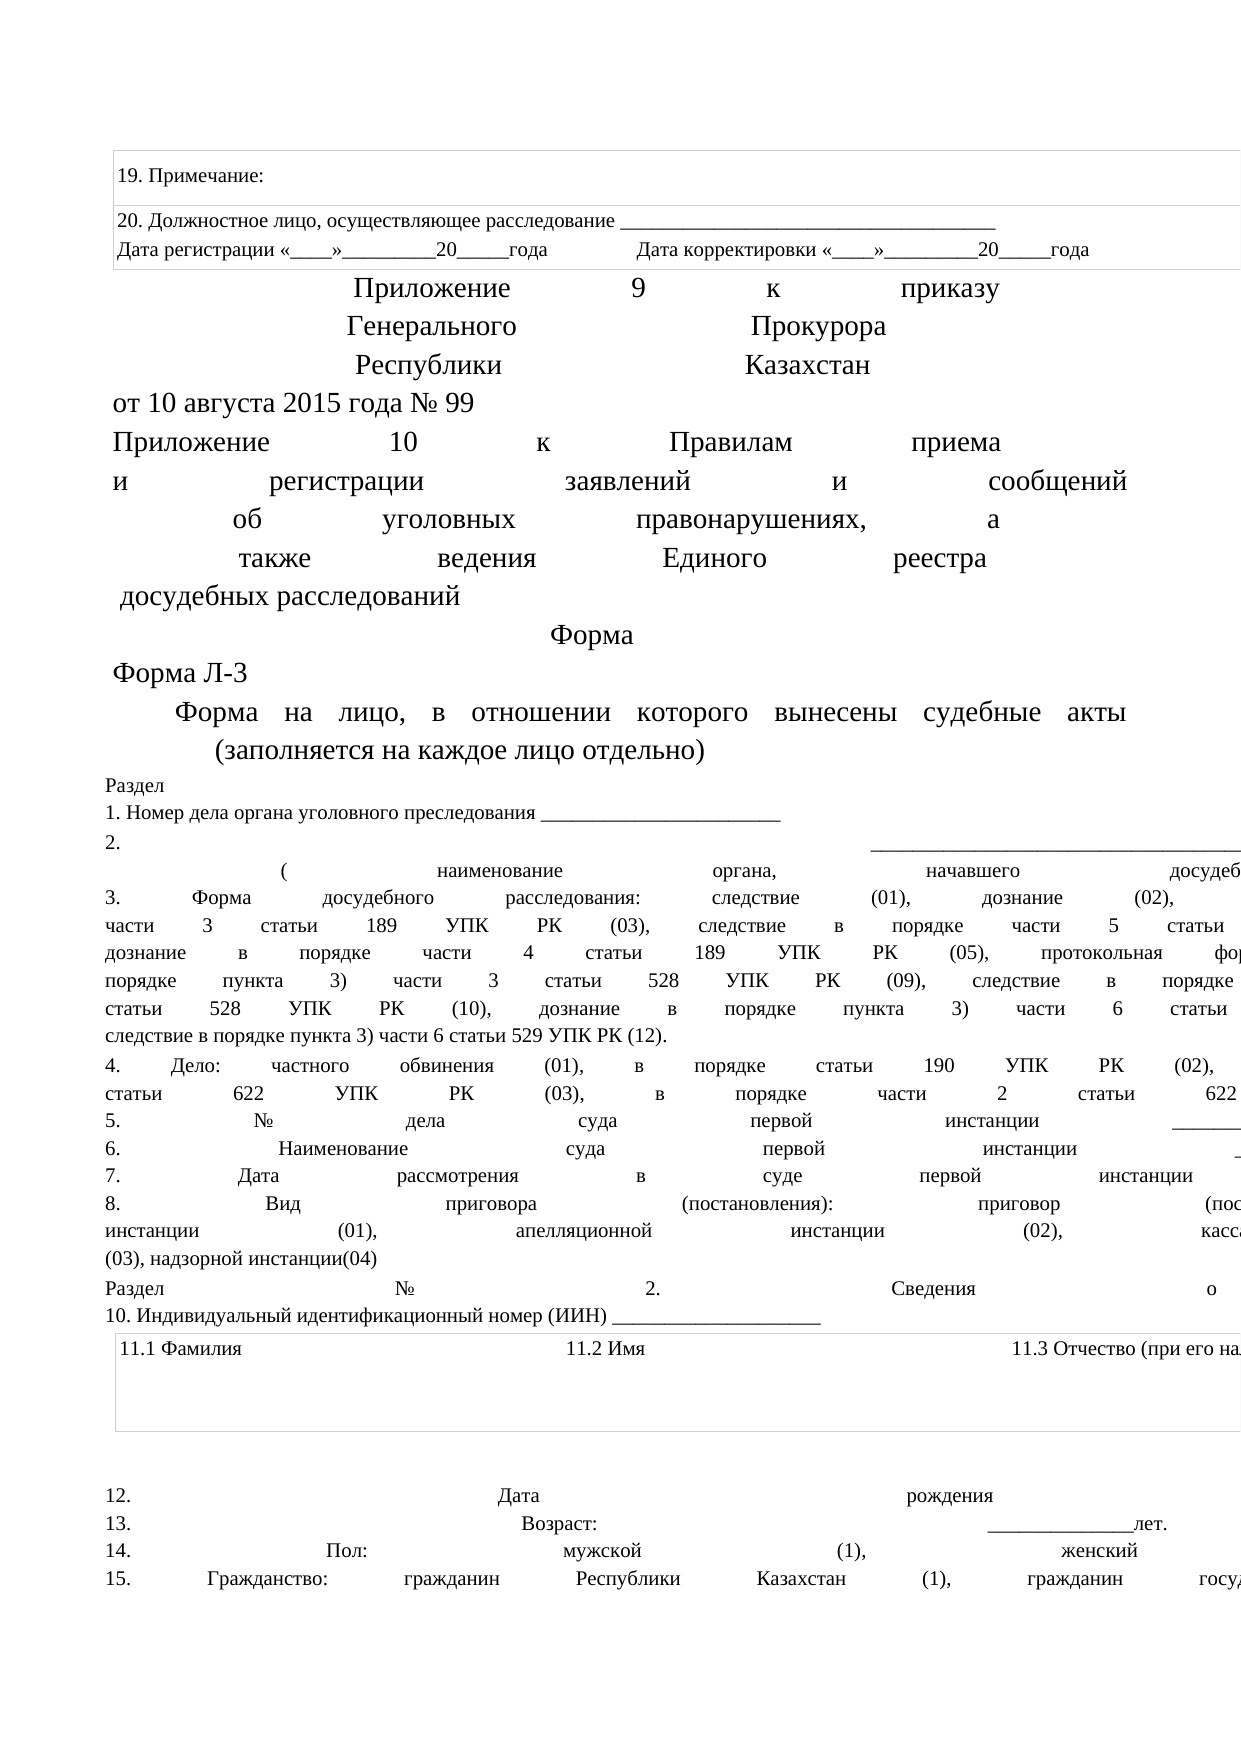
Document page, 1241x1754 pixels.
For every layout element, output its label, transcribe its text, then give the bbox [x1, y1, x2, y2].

text Приложение 9 к приказу Генерального Прокурора Республики Казахстан от 10 августа 2015 года № 99 [112, 270, 1128, 419]
table_cell 19. Примечание: [114, 151, 1240, 205]
table_cell 20. Должностное лицо, осуществляющее расследование ____________________________________ Дата регистрации «____»_________20_____года Дата корректировки «____»_________20_____года [114, 206, 1240, 269]
text Форма [112, 617, 1128, 650]
text Форма на лицо, в отношении которого вынесены судебные акты (заполняется на каждое лицо отдельно) [112, 694, 1128, 766]
text Приложение 10 к Правилам приема и регистрации заявлений и сообщений об уголовных правонарушениях, а также ведения Единого реестра досудебных расследований [112, 424, 1128, 612]
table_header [101, 771, 1240, 1592]
text Форма Л-3 [112, 655, 1128, 689]
